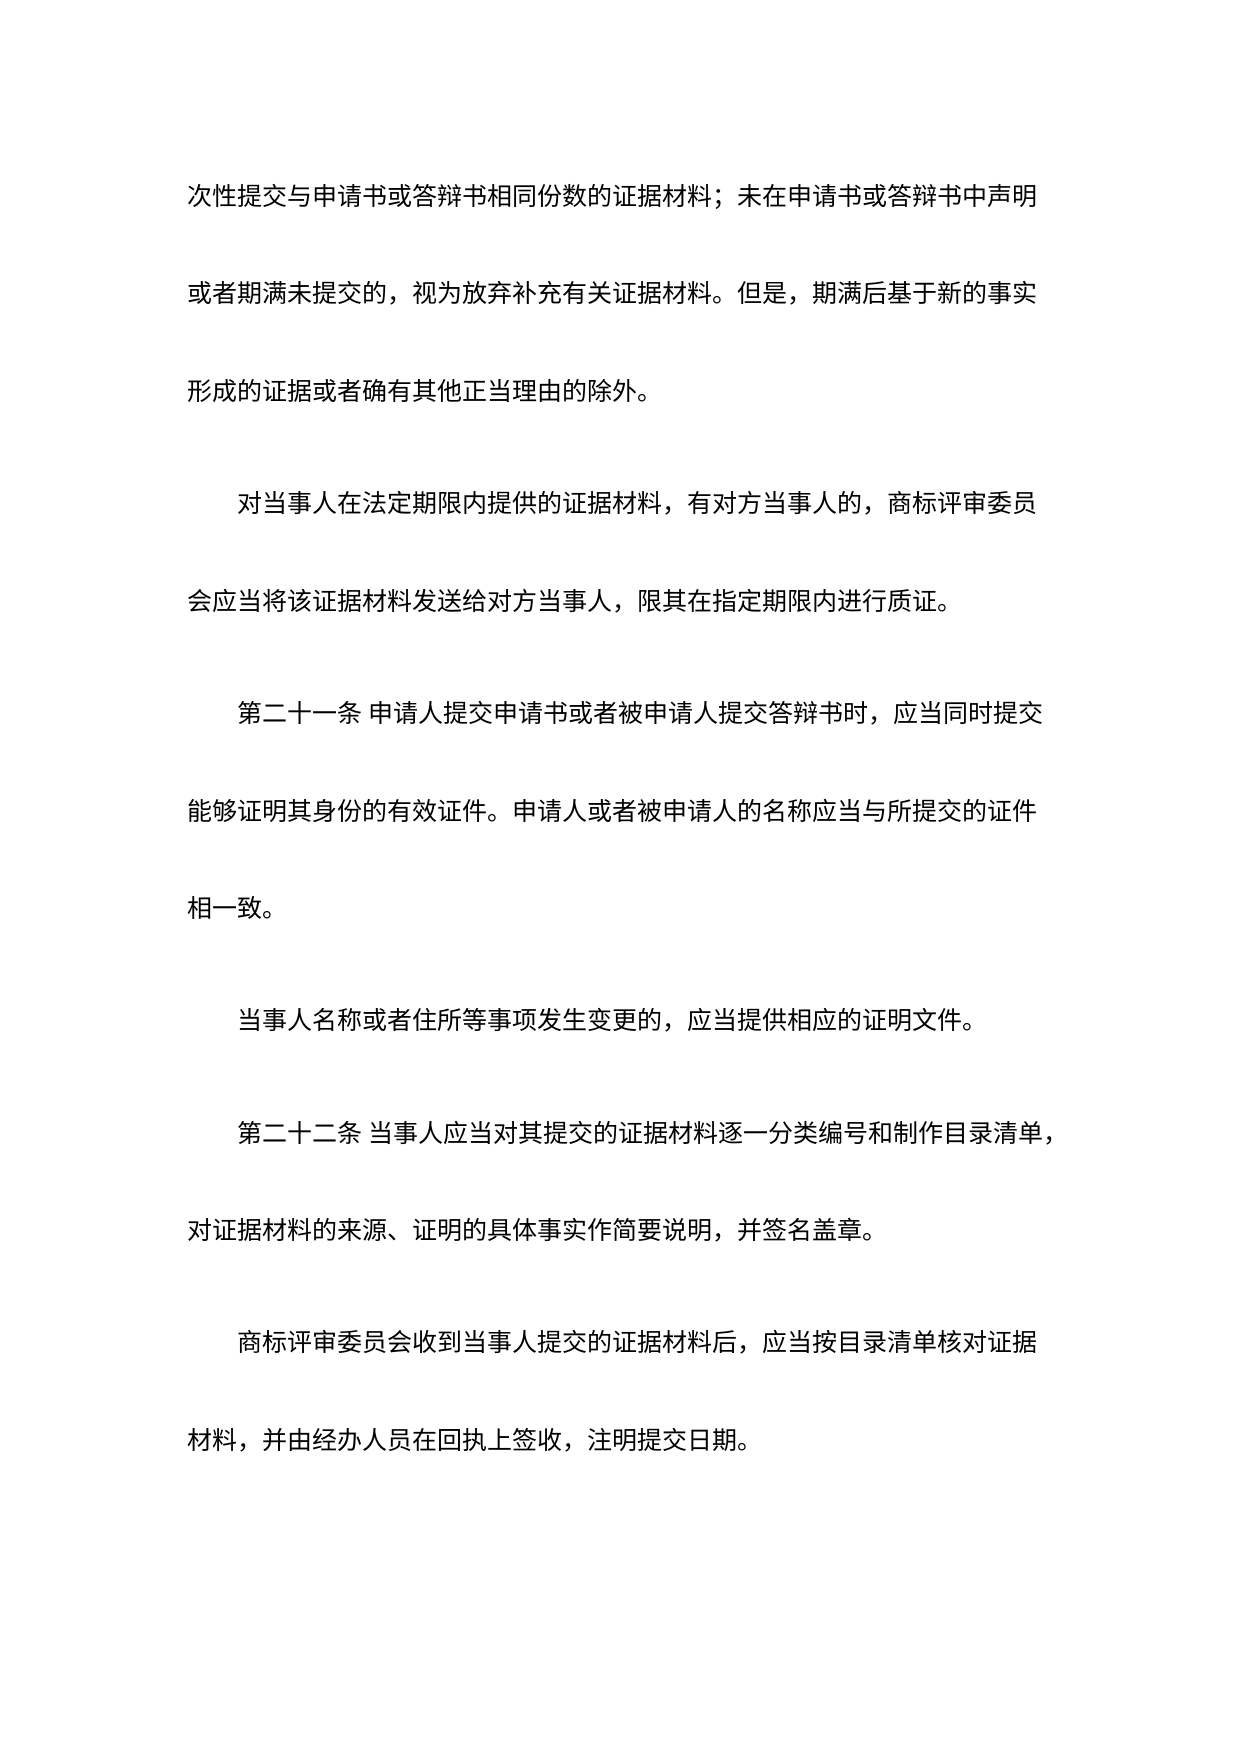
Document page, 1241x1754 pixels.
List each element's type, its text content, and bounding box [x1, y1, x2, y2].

text 商标评审委员会收到当事人提交的证据材料后，应当按目录清单核对证据材料，并由经办人员在回执上签收，注明提交日期。 [187, 1308, 1053, 1471]
text 对当事人在法定期限内提供的证据材料，有对方当事人的，商标评审委员会应当将该证据材料发送给对方当事人，限其在指定期限内进行质证。 [187, 469, 1053, 632]
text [187, 162, 1053, 422]
text 第二十二条 当事人应当对其提交的证据材料逐一分类编号和制作目录清单，对证据材料的来源、证明的具体事实作简要说明，并签名盖章。 [187, 1099, 1053, 1261]
text 第二十一条 申请人提交申请书或者被申请人提交答辩书时，应当同时提交能够证明其身份的有效证件。申请人或者被申请人的名称应当与所提交的证件相一致。 [187, 679, 1053, 939]
text 当事人名称或者住所等事项发生变更的，应当提供相应的证明文件。 [187, 986, 1053, 1051]
